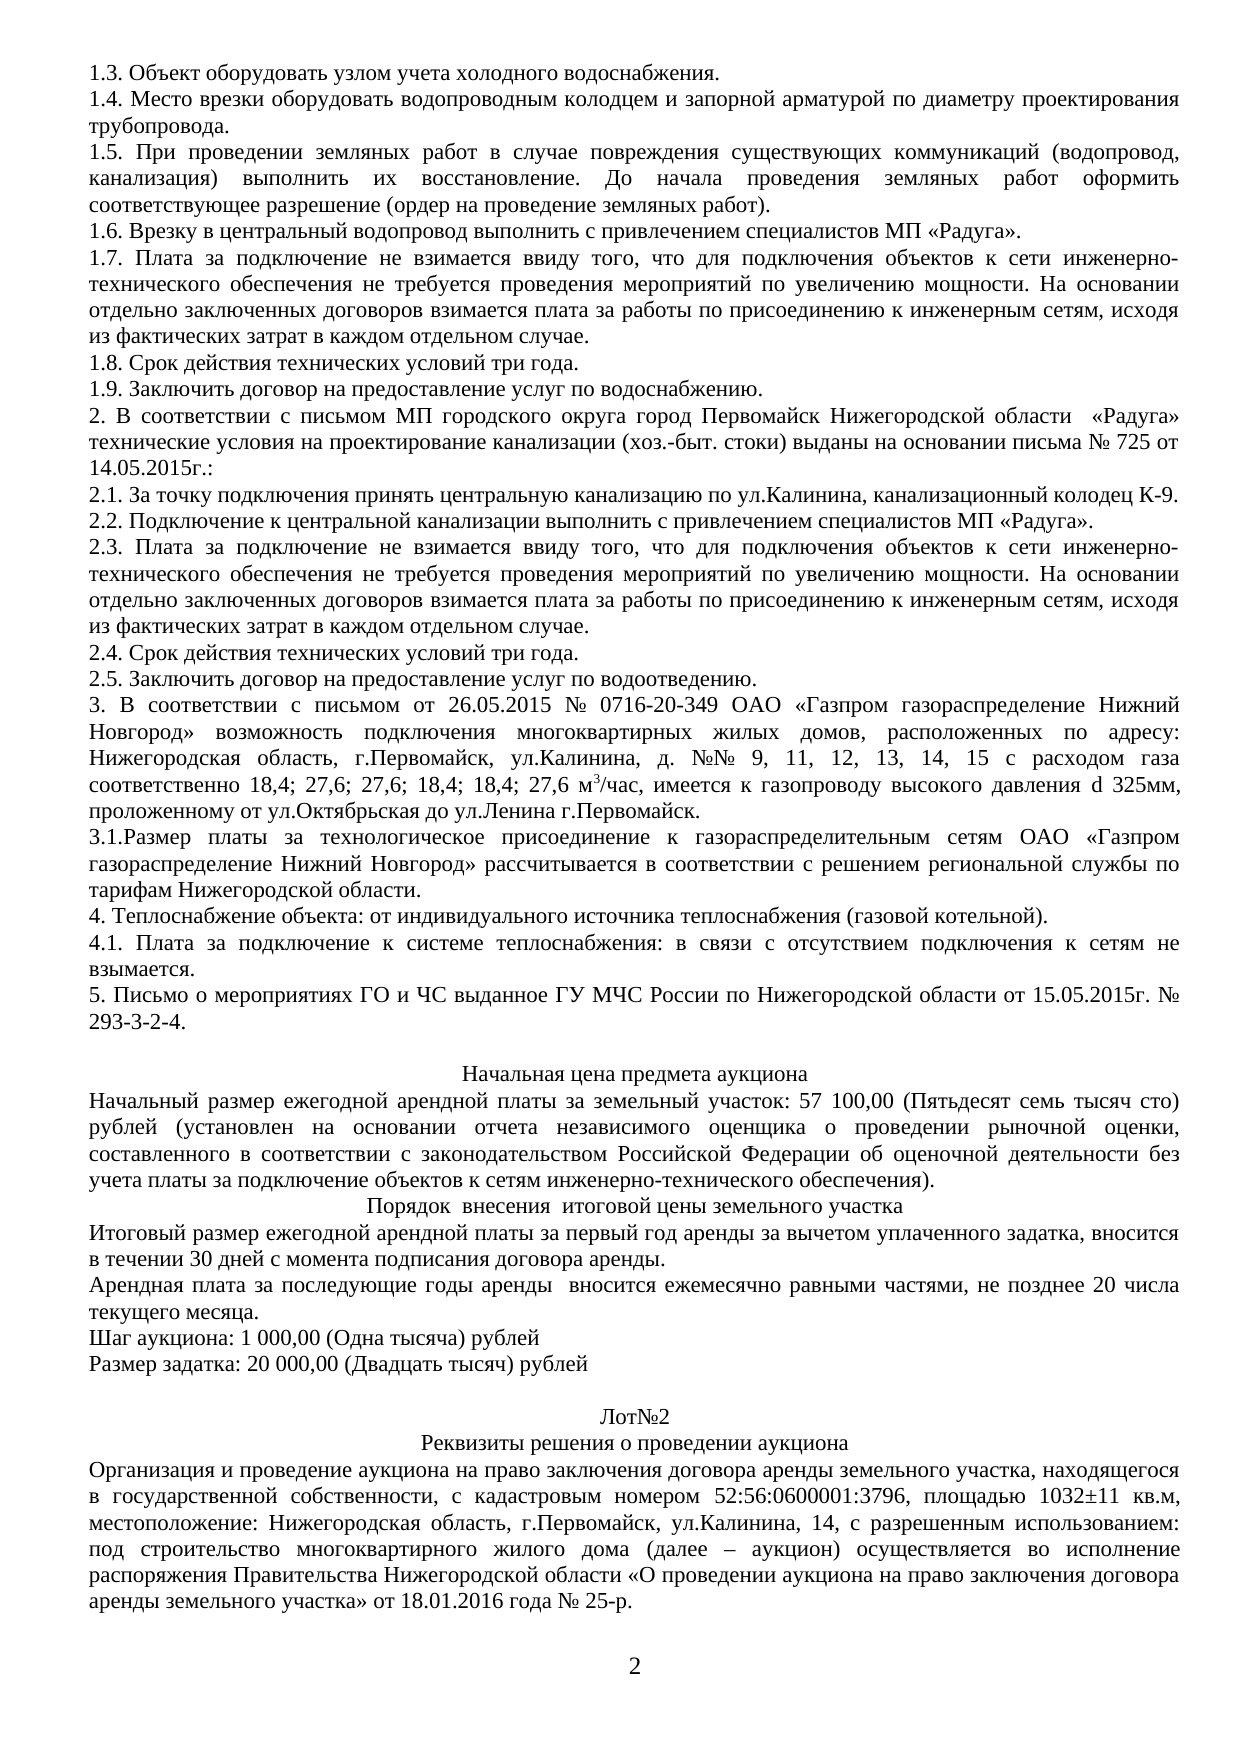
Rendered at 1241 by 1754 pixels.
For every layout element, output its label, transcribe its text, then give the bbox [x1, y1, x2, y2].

list 2.4. Срок действия технических условий три года. [89, 639, 1181, 665]
text Лот№2 [89, 1403, 1181, 1429]
text Организация и проведение аукциона на право заключения договора аренды земельного участка, находящегося в государственной собственности, с кадастровым номером 52:56:0600001:3796, площадью 1032±11 кв.м, местоположение: Нижегородская область, г.Первомайск, ул.Калинина, 14, с разрешенным использованием: под строительство многоквартирного жилого дома (далее – аукцион) осуществляется во исполнение распоряжения Правительства Нижегородской области «О проведении аукциона на право заключения договора аренды земельного участка» от 18.01.2016 года № 25-р. [89, 1456, 1181, 1614]
list 1.9. Заключить договор на предоставление услуг по водоснабжению. [89, 375, 1181, 402]
text Размер задатка: 20 000,00 (Двадцать тысяч) рублей [89, 1350, 1181, 1377]
list 1.5. При проведении земляных работ в случае повреждения существующих коммуникаций (водопровод, канализация) выполнить их восстановление. До начала проведения земляных работ оформить соответствующее разрешение (ордер на проведение земляных работ). [89, 138, 1181, 217]
text Реквизиты решения о проведении аукциона [89, 1429, 1181, 1456]
list 1.7. Плата за подключение не взимается ввиду того, что для подключения объектов к сети инженерно-технического обеспечения не требуется проведения мероприятий по увеличению мощности. На основании отдельно заключенных договоров взимается плата за работы по присоединению к инженерным сетям, исходя из фактических затрат в каждом отдельном случае. [89, 243, 1181, 349]
text 3.1.Размер платы за технологическое присоединение к газораспределительным сетям ОАО «Газпром газораспределение Нижний Новгород» рассчитывается в соответствии с решением региональной службы по тарифам Нижегородской области. [89, 823, 1181, 902]
text 3. В соответствии с письмом от 26.05.2015 № 0716-20-349 ОАО «Газпром газораспределение Нижний Новгород» возможность подключения многоквартирных жилых домов, расположенных по адресу: Нижегородская область, г.Первомайск, ул.Калинина, д. №№ 9, 11, 12, 13, 14, 15 с расходом газа соответственно 18,4; 27,6; 27,6; 18,4; 18,4; 27,6 м3/час, имеется к газопроводу высокого давления d 325мм, проложенному от ул.Октябрьская до ул.Ленина г.Первомайск. [89, 692, 1181, 823]
text 2.2. Подключение к центральной канализации выполнить с привлечением специалистов МП «Радуга». [89, 507, 1181, 533]
list 4. Теплоснабжение объекта: от индивидуального источника теплоснабжения (газовой котельной). [89, 902, 1181, 929]
list 5. Письмо о мероприятиях ГО и ЧС выданное ГУ МЧС России по Нижегородской области от 15.05.2015г. № 293-3-2-4. [89, 981, 1181, 1034]
list 1.3. Объект оборудовать узлом учета холодного водоснабжения. [89, 59, 1181, 85]
text Шаг аукциона: 1 000,00 (Одна тысяча) рублей [89, 1324, 1181, 1350]
text Начальный размер ежегодной арендной платы за земельный участок: 57 100,00 (Пятьдесят семь тысяч сто) рублей (установлен на основании отчета независимого оценщика о проведении рыночной оценки, составленного в соответствии с законодательством Российской Федерации об оценочной деятельности без учета платы за подключение объектов к сетям инженерно-технического обеспечения). [89, 1087, 1181, 1192]
list 2.5. Заключить договор на предоставление услуг по водоотведению. [89, 665, 1181, 692]
text Итоговый размер ежегодной арендной платы за первый год аренды за вычетом уплаченного задатка, вносится в течении 30 дней с момента подписания договора аренды. [89, 1219, 1181, 1271]
list 1.8. Срок действия технических условий три года. [89, 349, 1181, 375]
list 1.6. Врезку в центральный водопровод выполнить с привлечением специалистов МП «Радуга». [89, 217, 1181, 243]
text Арендная плата за последующие годы аренды вносится ежемесячно равными частями, не позднее 20 числа текущего месяца. [89, 1271, 1181, 1324]
list 2.3. Плата за подключение не взимается ввиду того, что для подключения объектов к сети инженерно-технического обеспечения не требуется проведения мероприятий по увеличению мощности. На основании отдельно заключенных договоров взимается плата за работы по присоединению к инженерным сетям, исходя из фактических затрат в каждом отдельном случае. [89, 533, 1181, 639]
text 2.1. За точку подключения принять центральную канализацию по ул.Калинина, канализационный колодец К-9. [89, 481, 1181, 507]
list 4.1. Плата за подключение к системе теплоснабжения: в связи с отсутствием подключения к сетям не взымается. [89, 929, 1181, 981]
list 1.4. Место врезки оборудовать водопроводным колодцем и запорной арматурой по диаметру проектирования трубопровода. [89, 85, 1181, 138]
text Начальная цена предмета аукциона [89, 1061, 1181, 1087]
text Порядок внесения итоговой цены земельного участка [89, 1192, 1181, 1219]
list 2. В соответствии с письмом МП городского округа город Первомайск Нижегородской области «Радуга» технические условия на проектирование канализации (хоз.-быт. стоки) выданы на основании письма № 725 от 14.05.2015г.: [89, 402, 1181, 481]
